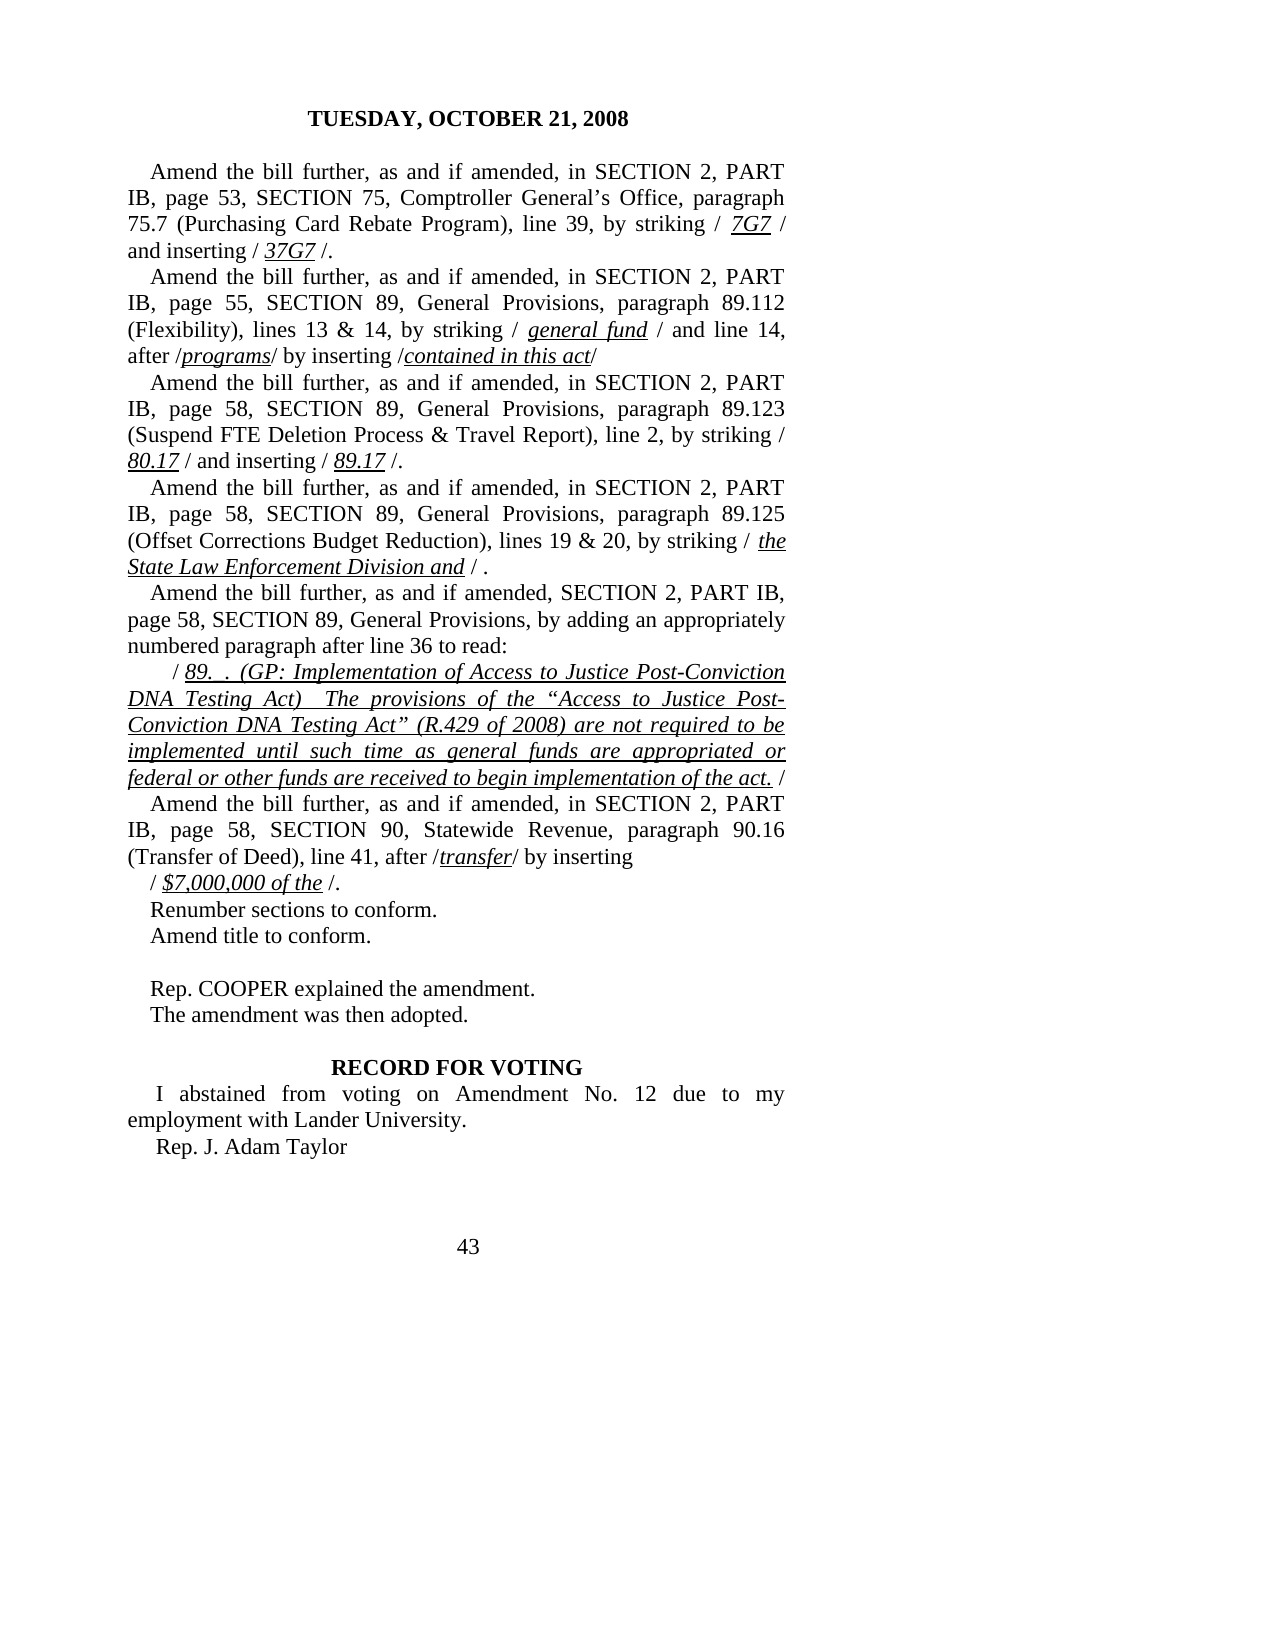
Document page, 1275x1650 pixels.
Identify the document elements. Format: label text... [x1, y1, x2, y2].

text Renumber sections to conform. [127, 896, 786, 922]
text Amend the bill further, as and if amended, in SECTION 2, PART IB, page 58, SECTION 89, General Provisions, paragraph 89.125 (Offset Corrections Budget Reduction), lines 19 & 20, by striking / the State Law Enforcement Division and / . [127, 474, 786, 579]
text Rep. J. Adam Taylor [127, 1133, 786, 1159]
text Amend title to conform. [127, 922, 786, 948]
text Amend the bill further, as and if amended, SECTION 2, PART IB, page 58, SECTION 89, General Provisions, by adding an appropriately numbered paragraph after line 36 to read: [127, 579, 786, 658]
text / $7,000,000 of the /. [127, 869, 786, 896]
text The amendment was then adopted. [127, 1001, 786, 1027]
text Rep. COOPER explained the amendment. [127, 975, 786, 1001]
title RECORD FOR VOTING [127, 1054, 786, 1080]
text / 89._. (GP: Implementation of Access to Justice Post-Conviction DNA Testing Act) The provisions of the “Access to Justice Post-Conviction DNA Testing Act” (R.429 of 2008) are not required to be implemented until such time as general funds are appropriated or federal or other funds are received to begin implementation of the act. / [127, 709, 786, 760]
text Amend the bill further, as and if amended, in SECTION 2, PART IB, page 58, SECTION 90, Statewide Revenue, paragraph 90.16 (Transfer of Deed), line 41, after /transfer/ by inserting [127, 790, 786, 869]
text / 89._. (GP: Implementation of Access to Justice Post-Conviction DNA Testing Act) The provisions of the “Access to Justice Post-Conviction DNA Testing Act” (R.429 of 2008) are not required to be implemented until such time as general funds are appropriated or federal or other funds are received to begin implementation of the act. / [127, 658, 786, 708]
text I abstained from voting on Amendment No. 12 due to my employment with Lander University. [127, 1080, 786, 1133]
text Amend the bill further, as and if amended, in SECTION 2, PART IB, page 58, SECTION 89, General Provisions, paragraph 89.123 (Suspend FTE Deletion Process & Travel Report), line 2, by striking / 80.17 / and inserting / 89.17 /. [127, 368, 786, 474]
text Amend the bill further, as and if amended, in SECTION 2, PART IB, page 55, SECTION 89, General Provisions, paragraph 89.112 (Flexibility), lines 13 & 14, by striking / general fund / and line 14, after /programs/ by inserting /contained in this act/ [127, 263, 786, 368]
text Amend the bill further, as and if amended, in SECTION 2, PART IB, page 53, SECTION 75, Comptroller General’s Office, paragraph 75.7 (Purchasing Card Rebate Program), line 39, by striking / 7G7 / and inserting / 37G7 /. [127, 158, 786, 263]
